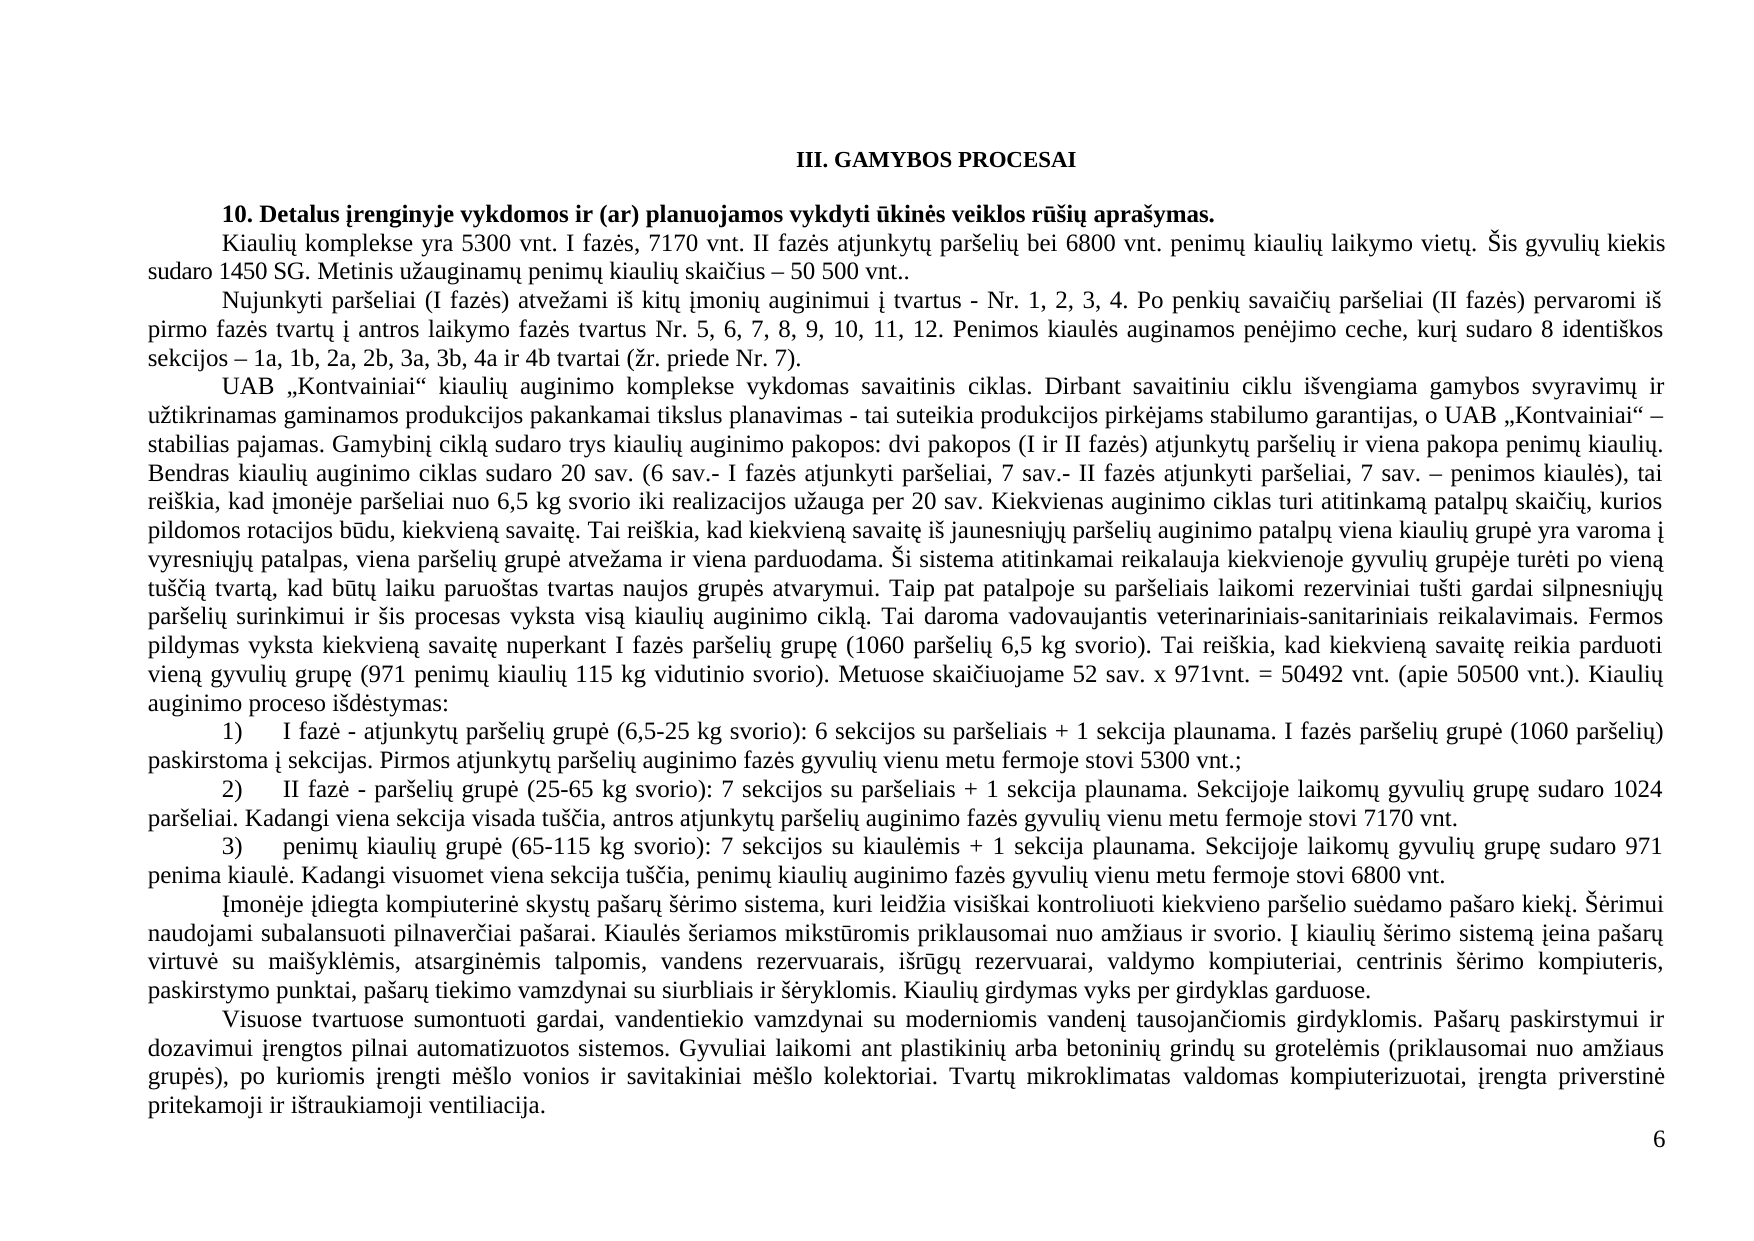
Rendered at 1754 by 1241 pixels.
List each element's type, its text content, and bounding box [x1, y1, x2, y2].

text Kiaulių komplekse yra 5300 vnt. I fazės, 7170 vnt. II fazės atjunkytų paršelių bei 6800 vnt. penimų kiaulių laikymo vietų. Šis gyvulių kiekis sudaro 1450 SG. Metinis užauginamų penimų kiaulių skaičius – 50 500 vnt.. [148, 228, 1665, 285]
text UAB „Kontvainiai“ kiaulių auginimo komplekse vykdomas savaitinis ciklas. Dirbant savaitiniu ciklu išvengiama gamybos svyravimų ir užtikrinamas gaminamos produkcijos pakankamai tikslus planavimas - tai suteikia produkcijos pirkėjams stabilumo garantijas, o UAB „Kontvainiai“ – stabilias pajamas. Gamybinį ciklą sudaro trys kiaulių auginimo pakopos: dvi pakopos (I ir II fazės) atjunkytų paršelių ir viena pakopa penimų kiaulių. Bendras kiaulių auginimo ciklas sudaro 20 sav. (6 sav.- I fazės atjunkyti paršeliai, 7 sav.- II fazės atjunkyti paršeliai, 7 sav. – penimos kiaulės), tai reiškia, kad įmonėje paršeliai nuo 6,5 kg svorio iki realizacijos užauga per 20 sav. Kiekvienas auginimo ciklas turi atitinkamą patalpų skaičių, kurios pildomos rotacijos būdu, kiekvieną savaitę. Tai reiškia, kad kiekvieną savaitę iš jaunesniųjų paršelių auginimo patalpų viena kiaulių grupė yra varoma į vyresniųjų patalpas, viena paršelių grupė atvežama ir viena parduodama. Ši sistema atitinkamai reikalauja kiekvienoje gyvulių grupėje turėti po vieną tuščią tvartą, kad būtų laiku paruoštas tvartas naujos grupės atvarymui. Taip pat patalpoje su paršeliais laikomi rezerviniai tušti gardai silpnesniųjų paršelių surinkimui ir šis procesas vyksta visą kiaulių auginimo ciklą. Tai daroma vadovaujantis veterinariniais-sanitariniais reikalavimais. Fermos pildymas vyksta kiekvieną savaitę nuperkant I fazės paršelių grupę (1060 paršelių 6,5 kg svorio). Tai reiškia, kad kiekvieną savaitę reikia parduoti vieną gyvulių grupę (971 penimų kiaulių 115 kg vidutinio svorio). Metuose skaičiuojame 52 sav. x 971vnt. = 50492 vnt. (apie 50500 vnt.). Kiaulių auginimo proceso išdėstymas: [148, 371, 1665, 716]
list II fazė - paršelių grupė (25-65 kg svorio): 7 sekcijos su paršeliais + 1 sekcija plaunama. Sekcijoje laikomų gyvulių grupę sudaro 1024 paršeliai. Kadangi viena sekcija visada tuščia, antros atjunkytų paršelių auginimo fazės gyvulių vienu metu fermoje stovi 7170 vnt. [148, 774, 1665, 831]
text 10. Detalus įrenginyje vykdomos ir (ar) planuojamos vykdyti ūkinės veiklos rūšių aprašymas. [148, 199, 1665, 228]
list penimų kiaulių grupė (65-115 kg svorio): 7 sekcijos su kiaulėmis + 1 sekcija plaunama. Sekcijoje laikomų gyvulių grupę sudaro 971 penima kiaulė. Kadangi visuomet viena sekcija tuščia, penimų kiaulių auginimo fazės gyvulių vienu metu fermoje stovi 6800 vnt. [148, 831, 1665, 889]
text III. GAMYBOS PROCESAI [148, 146, 1665, 172]
list I fazė - atjunkytų paršelių grupė (6,5-25 kg svorio): 6 sekcijos su paršeliais + 1 sekcija plaunama. I fazės paršelių grupė (1060 paršelių) paskirstoma į sekcijas. Pirmos atjunkytų paršelių auginimo fazės gyvulių vienu metu fermoje stovi 5300 vnt.; [148, 716, 1665, 774]
text Įmonėje įdiegta kompiuterinė skystų pašarų šėrimo sistema, kuri leidžia visiškai kontroliuoti kiekvieno paršelio suėdamo pašaro kiekį. Šėrimui naudojami subalansuoti pilnaverčiai pašarai. Kiaulės šeriamos mikstūromis priklausomai nuo amžiaus ir svorio. Į kiaulių šėrimo sistemą įeina pašarų virtuvė su maišyklėmis, atsarginėmis talpomis, vandens rezervuarais, išrūgų rezervuarai, valdymo kompiuteriai, centrinis šėrimo kompiuteris, paskirstymo punktai, pašarų tiekimo vamzdynai su siurbliais ir šėryklomis. Kiaulių girdymas vyks per girdyklas garduose. [148, 889, 1665, 1004]
text Visuose tvartuose sumontuoti gardai, vandentiekio vamzdynai su moderniomis vandenį tausojančiomis girdyklomis. Pašarų paskirstymui ir dozavimui įrengtos pilnai automatizuotos sistemos. Gyvuliai laikomi ant plastikinių arba betoninių grindų su grotelėmis (priklausomai nuo amžiaus grupės), po kuriomis įrengti mėšlo vonios ir savitakiniai mėšlo kolektoriai. Tvartų mikroklimatas valdomas kompiuterizuotai, įrengta priverstinė pritekamoji ir ištraukiamoji ventiliacija. [148, 1004, 1665, 1119]
text Nujunkyti paršeliai (I fazės) atvežami iš kitų įmonių auginimui į tvartus - Nr. 1, 2, 3, 4. Po penkių savaičių paršeliai (II fazės) pervaromi iš pirmo fazės tvartų į antros laikymo fazės tvartus Nr. 5, 6, 7, 8, 9, 10, 11, 12. Penimos kiaulės auginamos penėjimo ceche, kurį sudaro 8 identiškos sekcijos – 1a, 1b, 2a, 2b, 3a, 3b, 4a ir 4b tvartai (žr. priede Nr. 7). [148, 285, 1665, 371]
